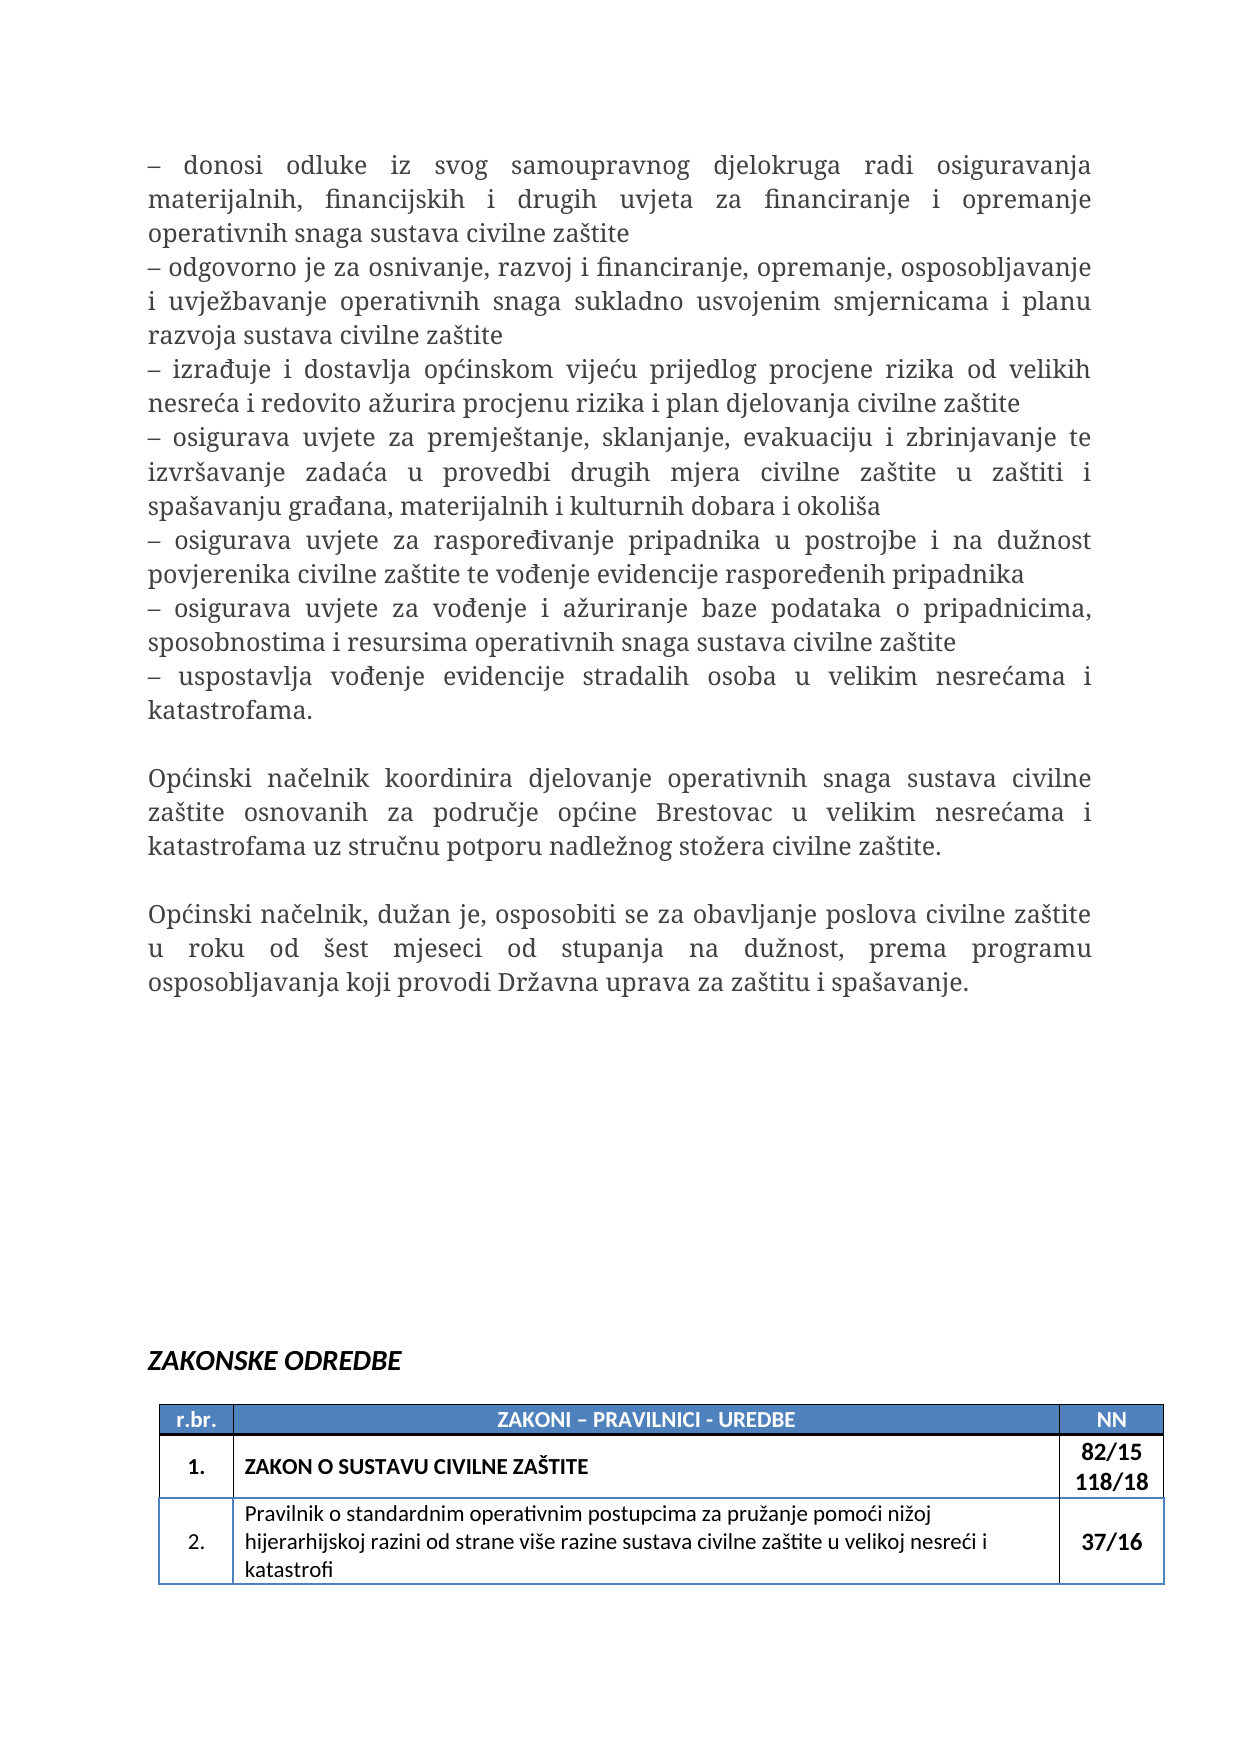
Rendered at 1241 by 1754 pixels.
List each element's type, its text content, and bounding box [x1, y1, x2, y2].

text ZAKONSKE ODREDBE [148, 1342, 1093, 1378]
text – odgovorno je za osnivanje, razvoj i financiranje, opremanje, osposobljavanje i uvježbavanje operativnih snaga sukladno usvojenim smjernicama i planu razvoja sustava civilne zaštite [148, 250, 1093, 352]
table_header ZAKONI – PRAVILNICI - UREDBE [234, 1405, 1059, 1433]
text Općinski načelnik, dužan je, osposobiti se za obavljanje poslova civilne zaštite u roku od šest mjeseci od stupanja na dužnost, prema programu osposobljavanja koji provodi Državna uprava za zaštitu i spašavanje. [148, 897, 1093, 999]
table_cell 1. [160, 1436, 233, 1497]
text – uspostavlja vođenje evidencije stradalih osoba u velikim nesrećama i katastrofama. [148, 658, 1093, 727]
table_cell 82/15 118/18 [1060, 1436, 1163, 1497]
text – izrađuje i dostavlja općinskom vijeću prijedlog procjene rizika od velikih nesreća i redovito ažurira procjenu rizika i plan djelovanja civilne zaštite [148, 352, 1093, 420]
table_cell Pravilnik o standardnim operativnim postupcima za pružanje pomoći nižoj hijerarhijskoj razini od strane više razine sustava civilne zaštite u velikoj nesreći i katastrofi [234, 1499, 1059, 1583]
table_header NN [1060, 1405, 1163, 1433]
text Općinski načelnik koordinira djelovanje operativnih snaga sustava civilne zaštite osnovanih za područje općine Brestovac u velikim nesrećama i katastrofama uz stručnu potporu nadležnog stožera civilne zaštite. [148, 761, 1093, 863]
table_header r.br. [160, 1405, 233, 1433]
table_cell 37/16 [1060, 1499, 1163, 1583]
text – osigurava uvjete za premještanje, sklanjanje, evakuaciju i zbrinjavanje te izvršavanje zadaća u provedbi drugih mjera civilne zaštite u zaštiti i spašavanju građana, materijalnih i kulturnih dobara i okoliša [148, 420, 1093, 522]
text – osigurava uvjete za raspoređivanje pripadnika u postrojbe i na dužnost povjerenika civilne zaštite te vođenje evidencije raspoređenih pripadnika [148, 522, 1093, 590]
table_cell ZAKON O SUSTAVU CIVILNE ZAŠTITE [234, 1436, 1059, 1497]
text – osigurava uvjete za vođenje i ažuriranje baze podataka o pripadnicima, sposobnostima i resursima operativnih snaga sustava civilne zaštite [148, 590, 1093, 658]
table_cell 2. [160, 1499, 232, 1583]
text – donosi odluke iz svog samoupravnog djelokruga radi osiguravanja materijalnih, financijskih i drugih uvjeta za financiranje i opremanje operativnih snaga sustava civilne zaštite [148, 148, 1093, 250]
